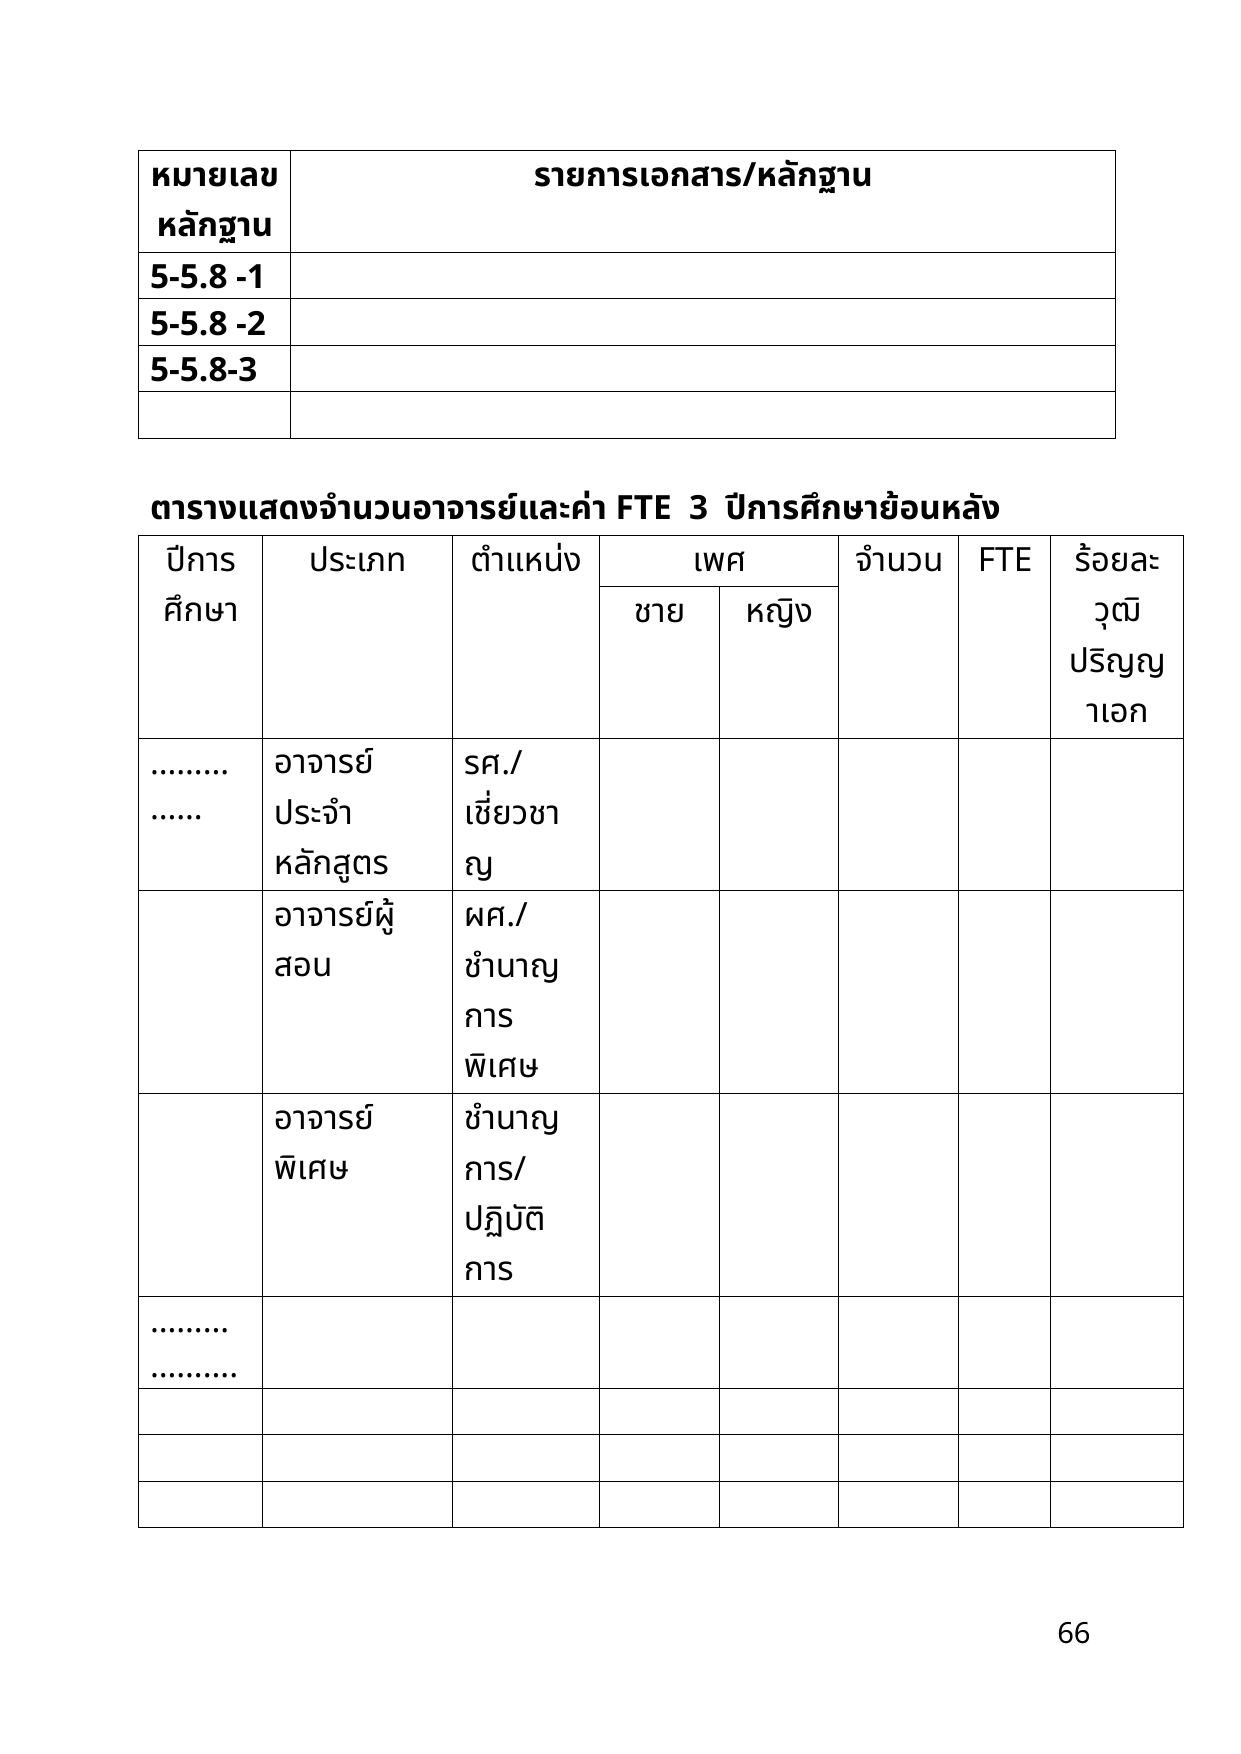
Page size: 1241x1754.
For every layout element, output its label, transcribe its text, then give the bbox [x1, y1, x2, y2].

table_cell [139, 1482, 262, 1527]
table_cell [263, 1482, 452, 1527]
table_cell [1051, 891, 1183, 1093]
table_cell [720, 891, 838, 1093]
table_cell หญิง [720, 587, 838, 737]
table_cell [959, 1482, 1050, 1527]
table_cell รศ./เชี่ยวชาญ [453, 739, 599, 890]
table_cell [453, 1297, 599, 1388]
table_cell [600, 1297, 719, 1388]
table_cell อาจารย์ผู้สอน [263, 891, 452, 1093]
table_cell [839, 1435, 958, 1481]
table_header เพศ [600, 536, 838, 586]
table_cell [720, 1094, 838, 1296]
table_cell [720, 1389, 838, 1434]
table_cell 5-5.8 -1 [139, 253, 290, 298]
table_cell [1051, 1389, 1183, 1434]
table_header ตำแหน่ง [453, 536, 599, 737]
table_cell [453, 1482, 599, 1527]
table_cell [600, 1435, 719, 1481]
table_cell [720, 1297, 838, 1388]
table_cell [139, 891, 262, 1093]
table_cell [959, 1389, 1050, 1434]
table_cell [1051, 739, 1183, 890]
table_header รายการเอกสาร/หลักฐาน [291, 151, 1115, 252]
table_cell ชาย [600, 587, 719, 737]
table_cell [600, 1389, 719, 1434]
table_cell [291, 346, 1115, 391]
table_header หมายเลขหลักฐาน [139, 151, 290, 252]
table_cell ผศ./ชำนาญการพิเศษ [453, 891, 599, 1093]
table_cell [839, 1094, 958, 1296]
table_cell 5-5.8-3 [139, 346, 290, 391]
table_cell [139, 1389, 262, 1434]
table_cell [959, 739, 1050, 890]
table_header จำนวน [839, 536, 958, 737]
table_cell [600, 1482, 719, 1527]
table_cell 5-5.8 -2 [139, 299, 290, 345]
table_cell อาจารย์ประจำหลักสูตร [263, 739, 452, 890]
table_cell ชำนาญการ/ปฏิบัติการ [453, 1094, 599, 1296]
table_cell [839, 1482, 958, 1527]
table_cell [720, 1482, 838, 1527]
table_cell [959, 1297, 1050, 1388]
table_cell [453, 1435, 599, 1481]
table_cell [291, 253, 1115, 298]
table_cell [839, 1297, 958, 1388]
table_cell [263, 1389, 452, 1434]
table_header ร้อยละวุฒิปริญญาเอก [1051, 536, 1183, 737]
table_cell [291, 392, 1115, 438]
table_cell [263, 1297, 452, 1388]
table_cell …………… [139, 739, 262, 890]
table_cell [959, 1094, 1050, 1296]
table_cell [839, 1389, 958, 1434]
table_cell [139, 1435, 262, 1481]
table_cell [291, 299, 1115, 345]
text ตารางแสดงจำนวนอาจารย์และค่า FTE 3 ปีการศึกษาย้อนหลัง [150, 484, 1090, 535]
table_header ประเภท [263, 536, 452, 737]
table_cell [1051, 1297, 1183, 1388]
table_cell [839, 891, 958, 1093]
table_cell [720, 739, 838, 890]
table_cell [139, 1094, 262, 1296]
table_cell [600, 739, 719, 890]
table_cell [959, 1435, 1050, 1481]
table_cell ………………. [139, 1297, 262, 1388]
table_cell [600, 1094, 719, 1296]
table_cell [720, 1435, 838, 1481]
table_cell [263, 1435, 452, 1481]
table_cell [139, 392, 290, 438]
table_cell [453, 1389, 599, 1434]
table_cell [600, 891, 719, 1093]
table_cell [839, 739, 958, 890]
table_cell [1051, 1482, 1183, 1527]
table_header ปีการศึกษา [139, 536, 262, 737]
table_header FTE [959, 536, 1050, 737]
table_cell [959, 891, 1050, 1093]
table_cell [1051, 1435, 1183, 1481]
table_cell อาจารย์พิเศษ [263, 1094, 452, 1296]
table_cell [1051, 1094, 1183, 1296]
